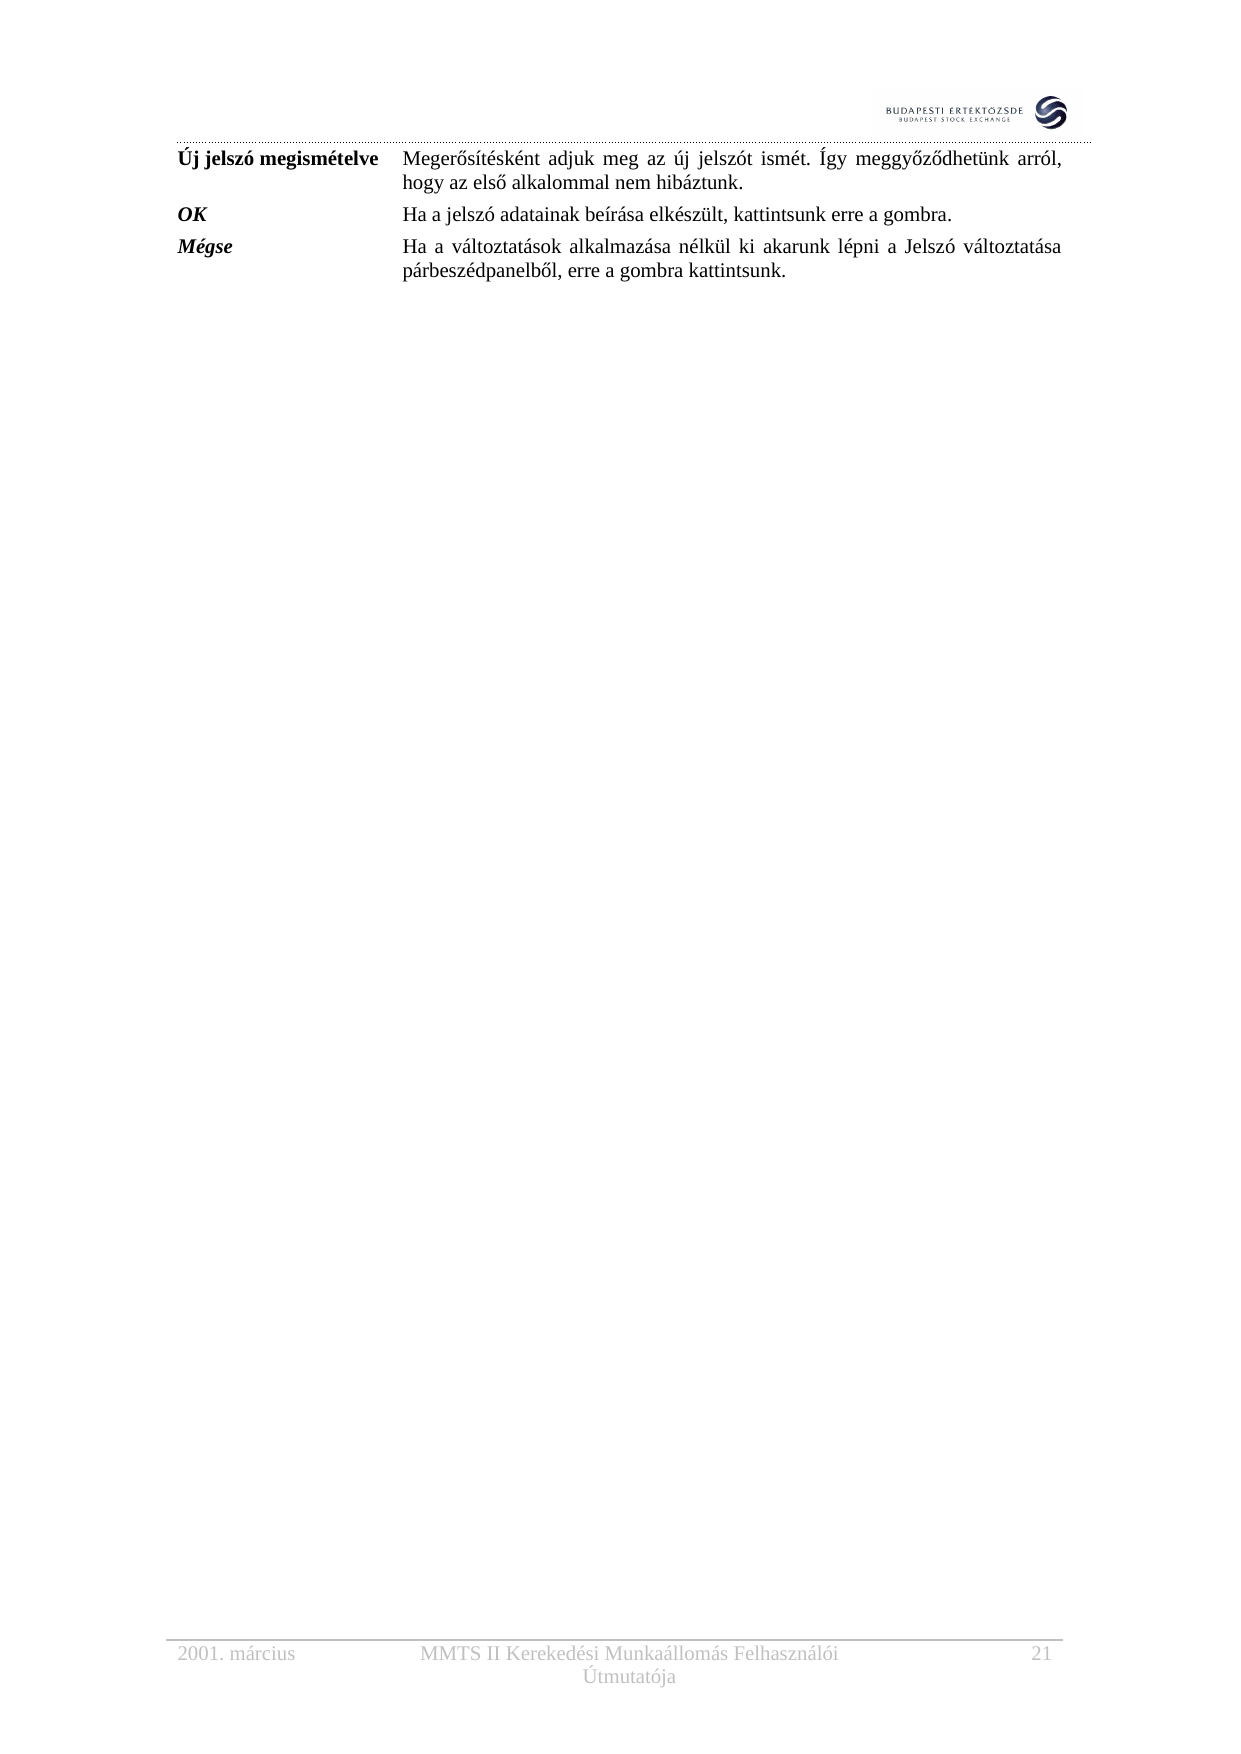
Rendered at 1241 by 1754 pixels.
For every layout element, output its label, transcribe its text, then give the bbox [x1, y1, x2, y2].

picture [870, 88, 1082, 137]
text Új jelszó megismételve Megerősítésként adjuk meg az új jelszót ismét. Így meggyőződhetünk arról, hogy az első alkalommal nem hibáztunk. [177, 146, 1063, 194]
text Mégse Ha a változtatások alkalmazása nélkül ki akarunk lépni a Jelszó változtatása párbeszédpanelből, erre a gombra kattintsunk. [177, 234, 1063, 282]
text OK Ha a jelszó adatainak beírása elkészült, kattintsunk erre a gombra. [177, 202, 1063, 226]
